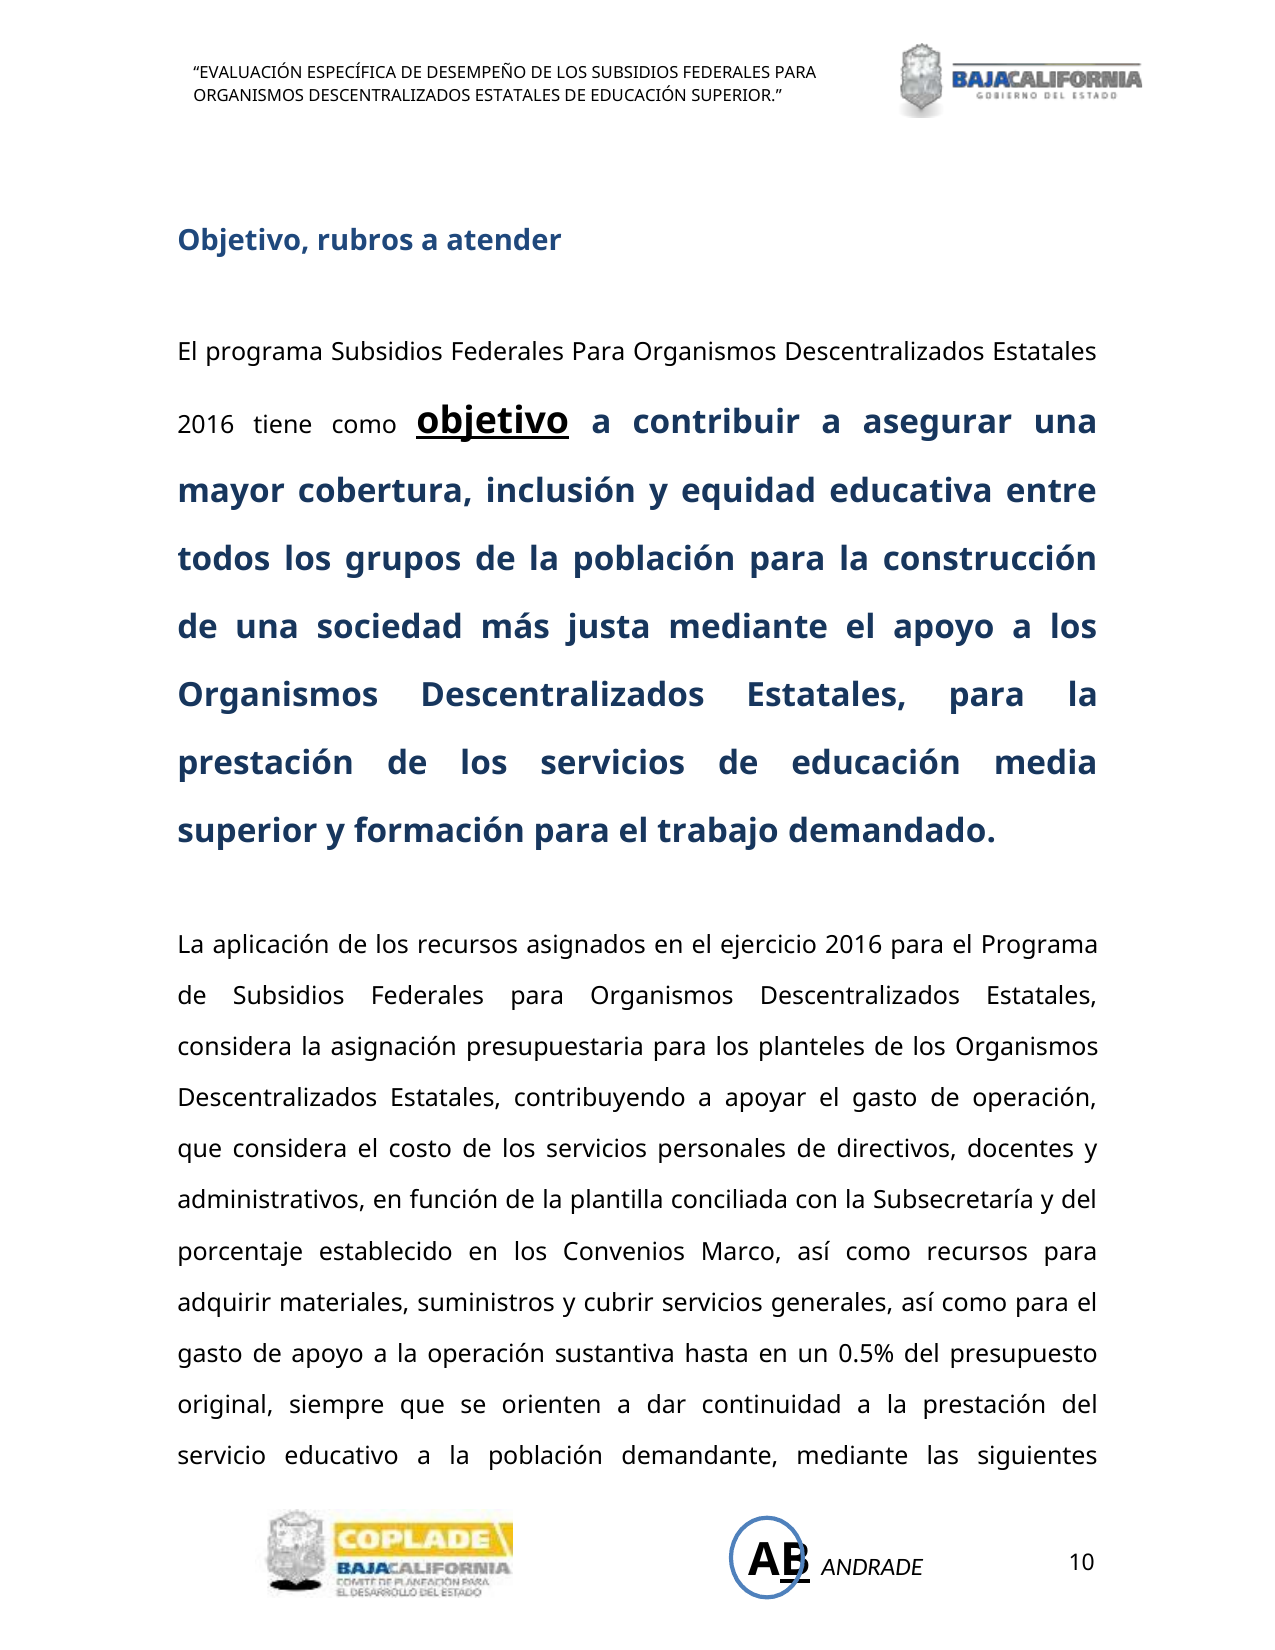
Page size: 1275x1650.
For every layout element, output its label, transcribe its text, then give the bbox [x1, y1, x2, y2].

picture [893, 43, 1143, 118]
subtitle Objetivo, rubros a atender [177, 219, 1125, 259]
text El programa Subsidios Federales Para Organismos Descentralizados Estatales 2016 tiene como objetivo a contribuir a asegurar una mayor cobertura, inclusión y equidad educativa entre todos los grupos de la población para la construcción de una sociedad más justa mediante el apoyo a los Organismos Descentralizados Estatales, para la prestación de los servicios de educación media superior y formación para el trabajo demandado. [177, 333, 1098, 853]
picture [255, 1509, 1003, 1598]
